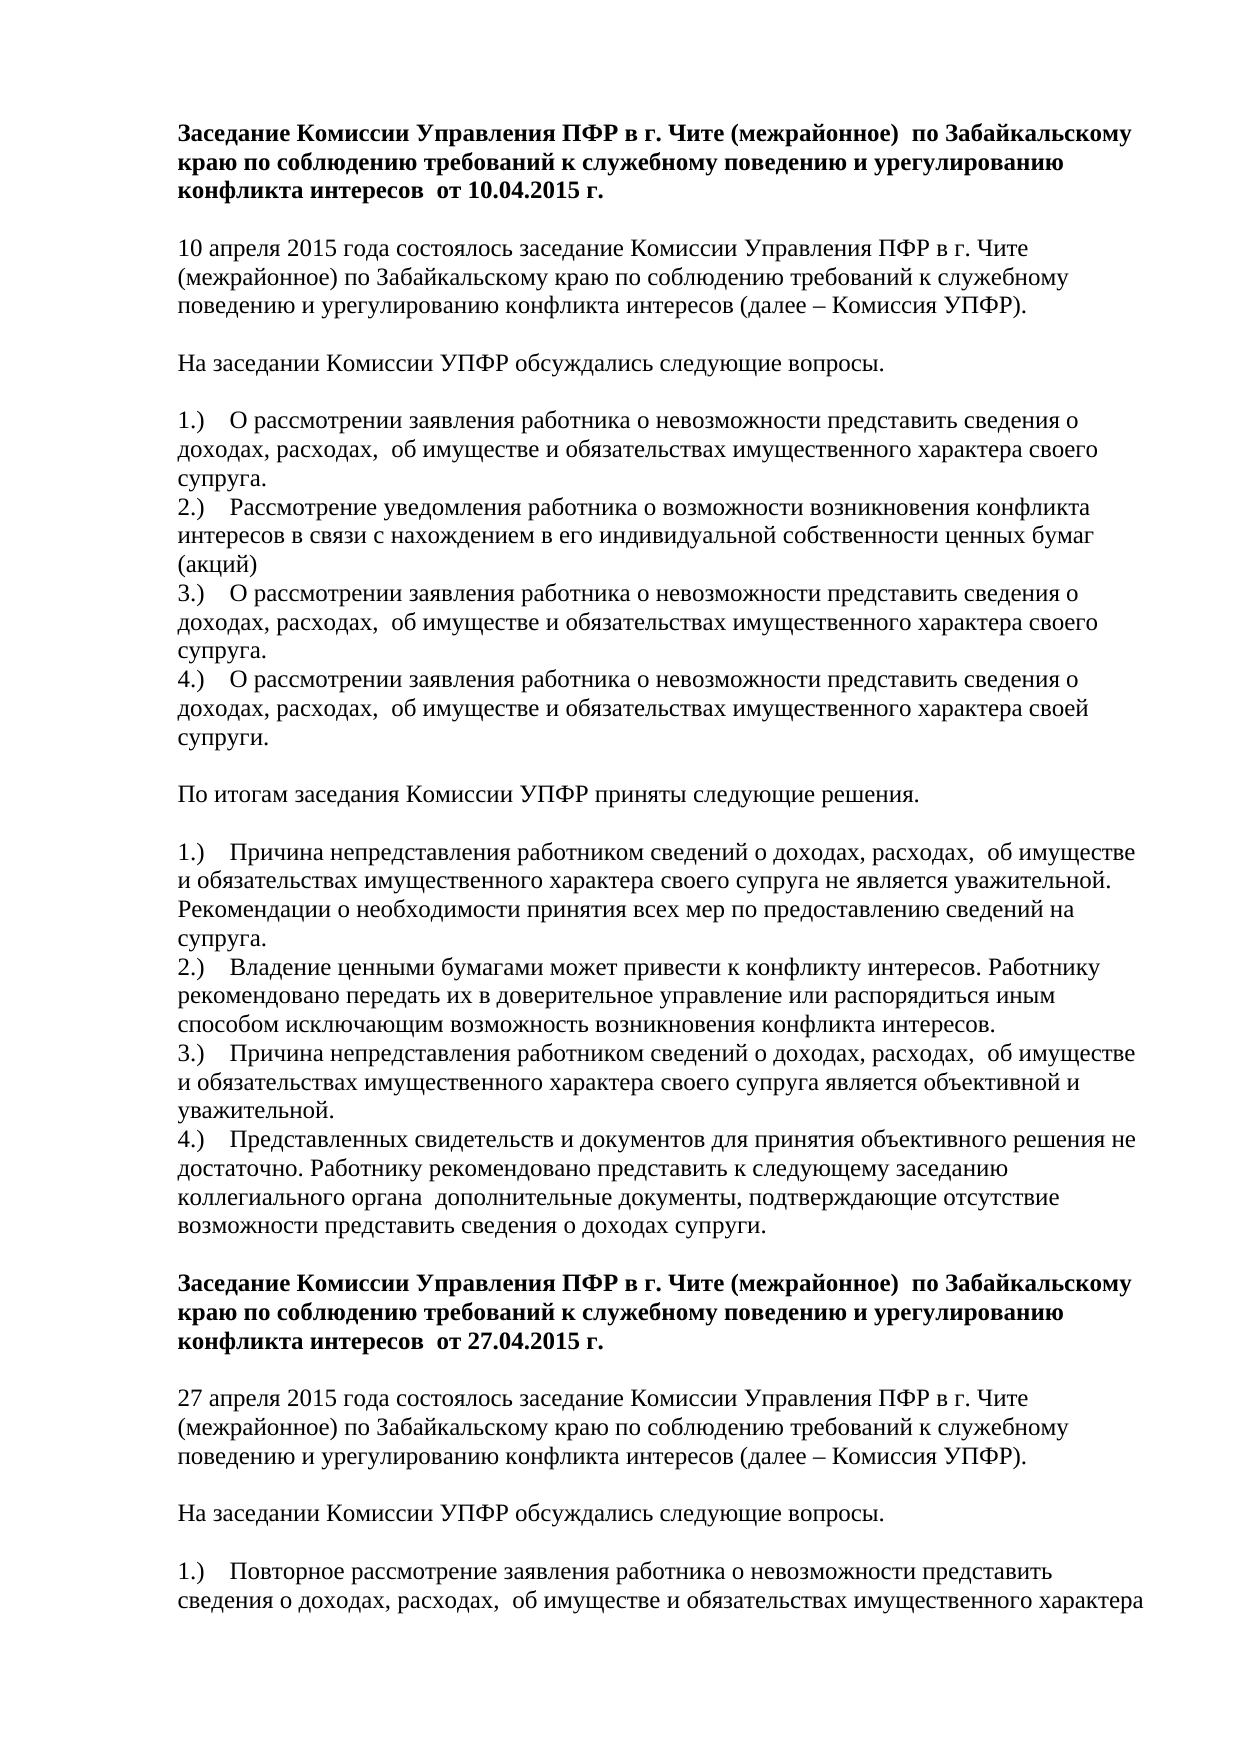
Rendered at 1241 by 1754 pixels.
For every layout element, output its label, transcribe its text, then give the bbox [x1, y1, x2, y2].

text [177, 1268, 1152, 1613]
text Заседание Комиссии Управления ПФР в г. Чите (межрайонное) по Забайкальскому краю по соблюдению требований к служебному поведению и урегулированию конфликта интересов от 10.04.2015 г. 10 апреля 2015 года состоялось заседание Комиссии Управления ПФР в г. Чите (межрайонное) по Забайкальскому краю по соблюдению требований к служебному поведению и урегулированию конфликта интересов (далее – Комиссия УПФР). На заседании Комиссии УПФР обсуждались следующие вопросы. 1.) О рассмотрении заявления работника о невозможности представить сведения о доходах, расходах, об имуществе и обязательствах имущественного характера своего супруга. 2.) Рассмотрение уведомления работника о возможности возникновения конфликта интересов в связи с нахождением в его индивидуальной собственности ценных бумаг (акций) 3.) О рассмотрении заявления работника о невозможности представить сведения о доходах, расходах, об имуществе и обязательствах имущественного характера своего супруга. 4.) О рассмотрении заявления работника о невозможности представить сведения о доходах, расходах, об имуществе и обязательствах имущественного характера своей супруги. По итогам заседания Комиссии УПФР приняты следующие решения. 1.) Причина непредставления работником сведений о доходах, расходах, об имуществе и обязательствах имущественного характера своего супруга не является уважительной. Рекомендации о необходимости принятия всех мер по предоставлению сведений на супруга. 2.) Владение ценными бумагами может привести к конфликту интересов. Работнику рекомендовано передать их в доверительное управление или распорядиться иным способом исключающим возможность возникновения конфликта интересов. 3.) Причина непредставления работником сведений о доходах, расходах, об имуществе и обязательствах имущественного характера своего супруга является объективной и уважительной. 4.) Представленных свидетельств и документов для принятия объективного решения не достаточно. Работнику рекомендовано представить к следующему заседанию коллегиального органа дополнительные документы, подтверждающие отсутствие возможности представить сведения о доходах супруги. [177, 118, 1152, 1239]
